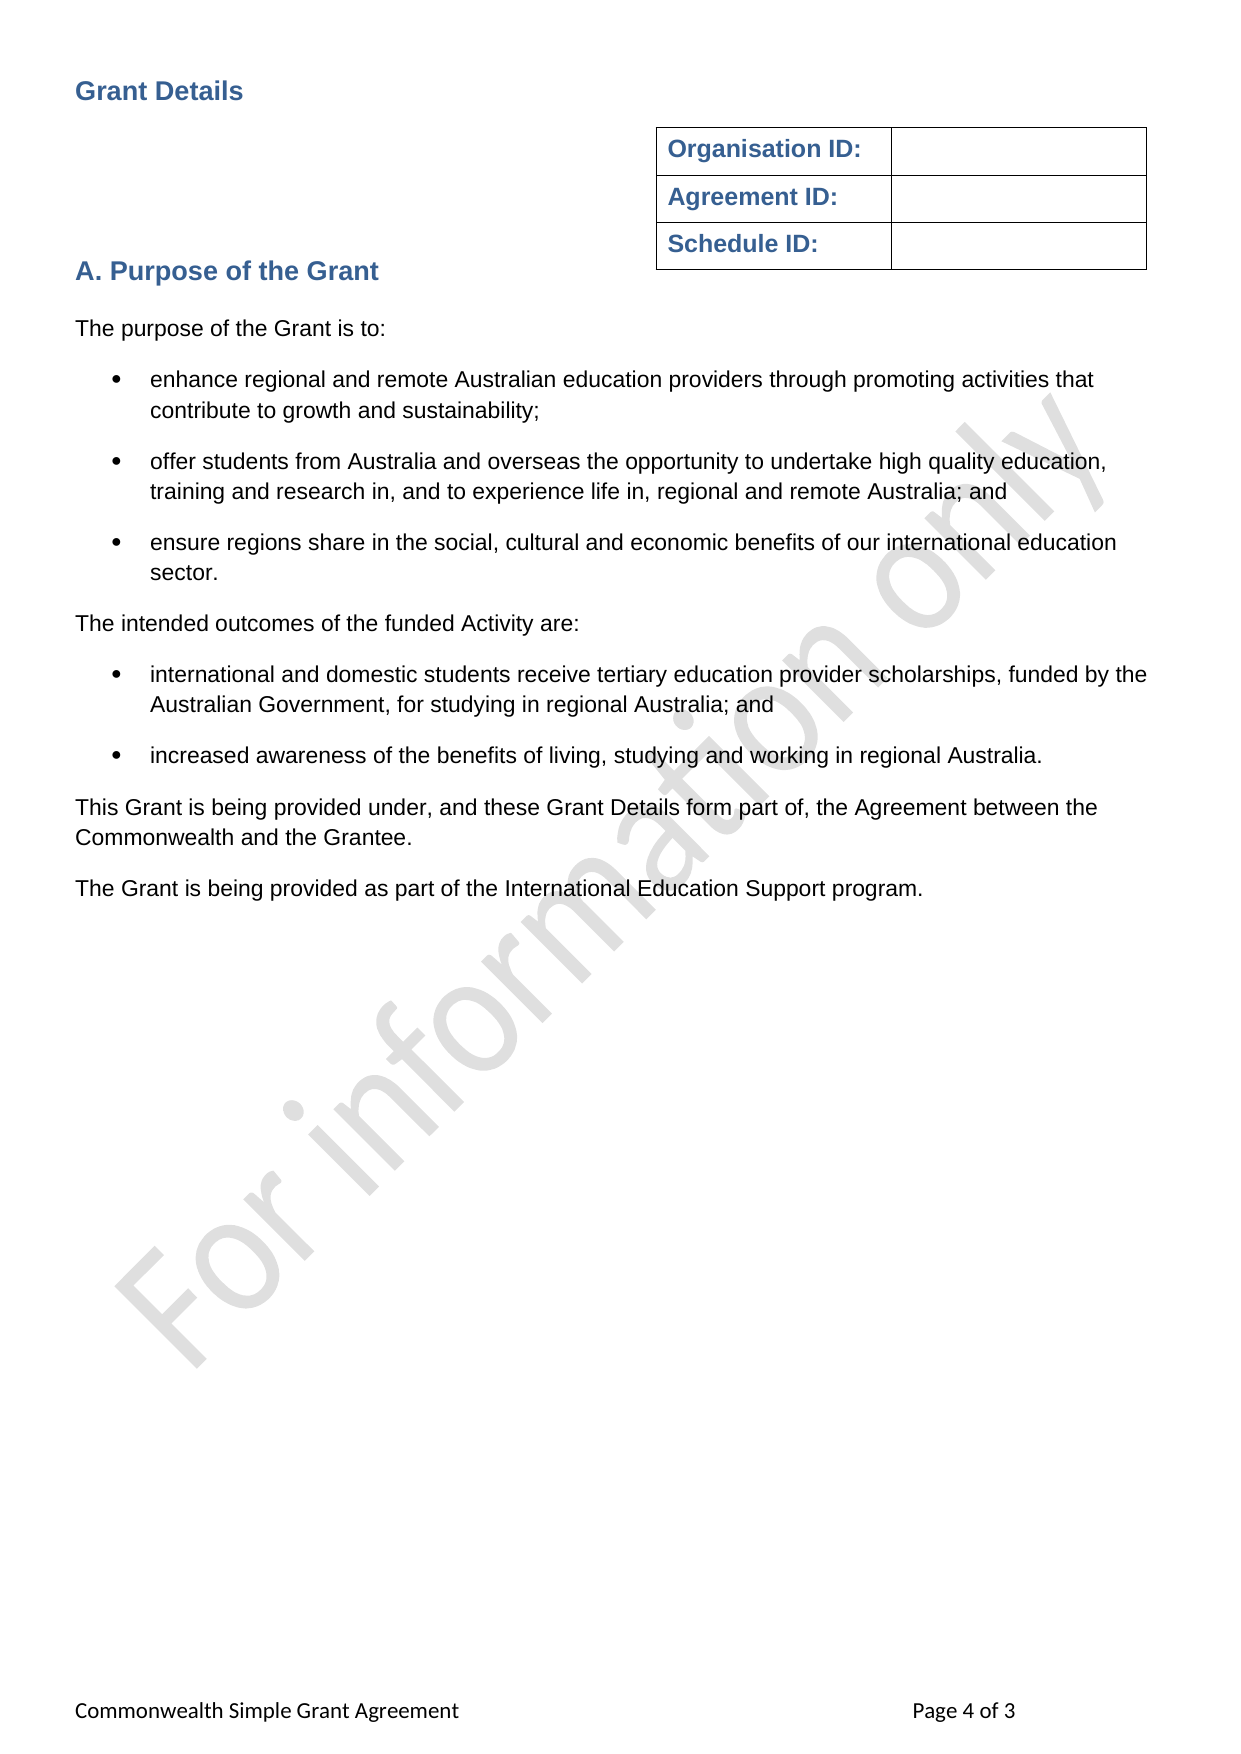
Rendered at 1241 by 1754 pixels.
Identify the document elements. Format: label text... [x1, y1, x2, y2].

list international and domestic students receive tertiary education provider scholarships, funded by the Australian Government, for studying in regional Australia; and [112, 661, 1165, 718]
table_cell Schedule ID: [657, 223, 891, 269]
table_cell [892, 176, 1146, 222]
table_cell Agreement ID: [657, 176, 891, 222]
list increased awareness of the benefits of living, studying and working in regional Australia. [112, 742, 1165, 769]
list enhance regional and remote Australian education providers through promoting activities that contribute to growth and sustainability; [112, 366, 1165, 423]
text The purpose of the Grant is to: [75, 315, 1165, 342]
text The Grant is being provided as part of the International Education Support program. [75, 875, 1165, 901]
table_header [892, 128, 1146, 174]
text Grant Details [75, 75, 1165, 106]
table_header Organisation ID: [657, 128, 891, 174]
text The intended outcomes of the funded Activity are: [75, 610, 1165, 637]
list offer students from Australia and overseas the opportunity to undertake high quality education, training and research in, and to experience life in, regional and remote Australia; and [112, 448, 1165, 504]
text This Grant is being provided under, and these Grant Details form part of, the Agreement between the Commonwealth and the Grantee. [75, 793, 1165, 850]
table_cell [892, 223, 1146, 269]
subtitle A. Purpose of the Grant [75, 254, 1165, 286]
list ensure regions share in the social, cultural and economic benefits of our international education sector. [112, 529, 1165, 586]
